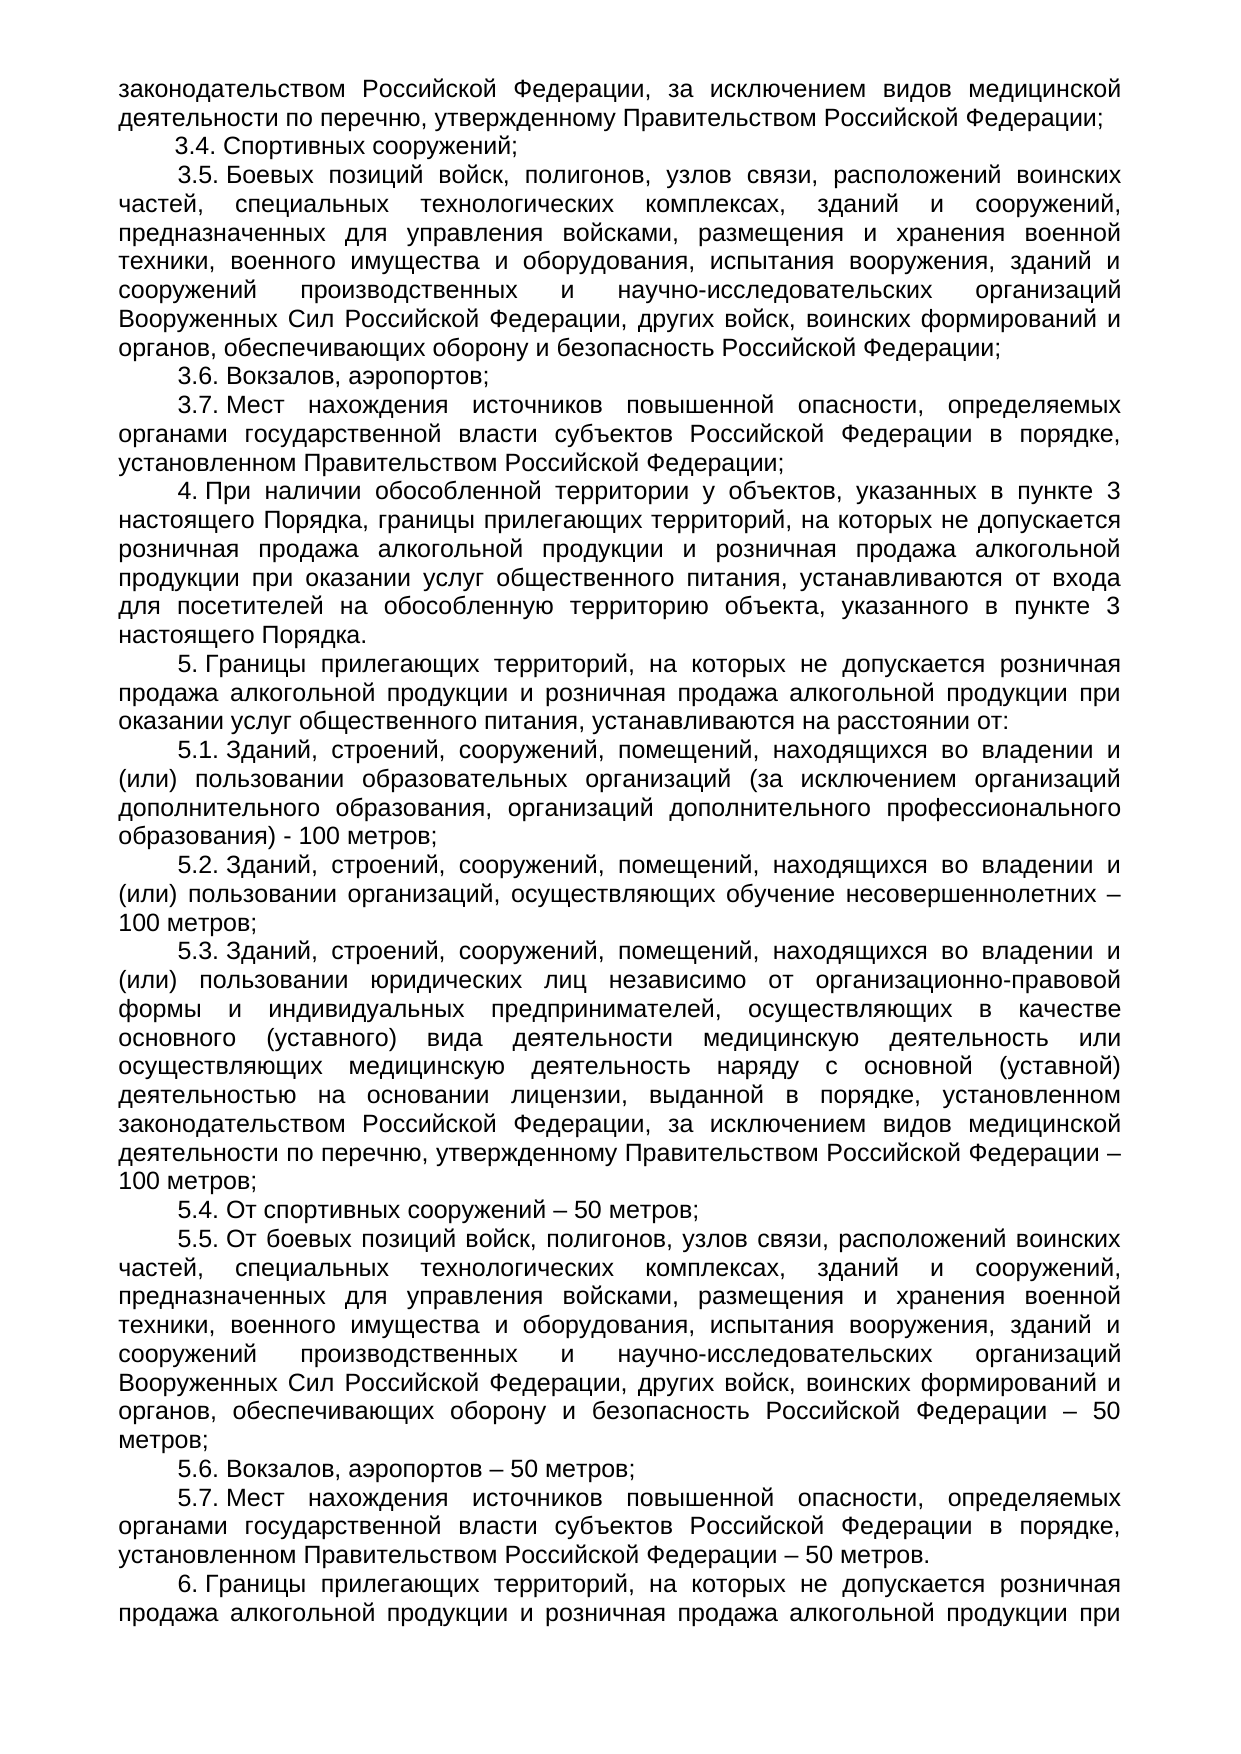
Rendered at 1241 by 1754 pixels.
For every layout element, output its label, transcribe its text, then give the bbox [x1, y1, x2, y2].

text 5.6. Вокзалов, аэропортов – 50 метров; [118, 1454, 1122, 1483]
text 5.2. Зданий, строений, сооружений, помещений, находящихся во владении и (или) пользовании организаций, осуществляющих обучение несовершеннолетних – 100 метров; [118, 850, 1122, 936]
text 5.5. От боевых позиций войск, полигонов, узлов связи, расположений воинских частей, специальных технологических комплексах, зданий и сооружений, предназначенных для управления войсками, размещения и хранения военной техники, военного имущества и оборудования, испытания вооружения, зданий и сооружений производственных и научно-исследовательских организаций Вооруженных Сил Российской Федерации, других войск, воинских формирований и органов, обеспечивающих оборону и безопасность Российской Федерации – 50 метров; [118, 1224, 1122, 1454]
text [118, 74, 1122, 131]
text 5.7. Мест нахождения источников повышенной опасности, определяемых органами государственной власти субъектов Российской Федерации в порядке, установленном Правительством Российской Федерации – 50 метров. [118, 1483, 1122, 1569]
text 3.6. Вокзалов, аэропортов; [118, 361, 1122, 390]
text 5. Границы прилегающих территорий, на которых не допускается розничная продажа алкогольной продукции и розничная продажа алкогольной продукции при оказании услуг общественного питания, устанавливаются на расстоянии от: [118, 649, 1122, 735]
text 5.1. Зданий, строений, сооружений, помещений, находящихся во владении и (или) пользовании образовательных организаций (за исключением организаций дополнительного образования, организаций дополнительного профессионального образования) - 100 метров; [118, 735, 1122, 850]
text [118, 1569, 1122, 1626]
text 4. При наличии обособленной территории у объектов, указанных в пункте 3 настоящего Порядка, границы прилегающих территорий, на которых не допускается розничная продажа алкогольной продукции и розничная продажа алкогольной продукции при оказании услуг общественного питания, устанавливаются от входа для посетителей на обособленную территорию объекта, указанного в пункте 3 настоящего Порядка. [118, 476, 1122, 649]
text 3.4. Спортивных сооружений; [118, 131, 1122, 160]
text 5.4. От спортивных сооружений – 50 метров; [118, 1195, 1122, 1224]
text 3.7. Мест нахождения источников повышенной опасности, определяемых органами государственной власти субъектов Российской Федерации в порядке, установленном Правительством Российской Федерации; [118, 390, 1122, 476]
text 5.3. Зданий, строений, сооружений, помещений, находящихся во владении и (или) пользовании юридических лиц независимо от организационно-правовой формы и индивидуальных предпринимателей, осуществляющих в качестве основного (уставного) вида деятельности медицинскую деятельность или осуществляющих медицинскую деятельность наряду с основной (уставной) деятельностью на основании лицензии, выданной в порядке, установленном законодательством Российской Федерации, за исключением видов медицинской деятельности по перечню, утвержденному Правительством Российской Федерации – 100 метров; [118, 936, 1122, 1195]
text 3.5. Боевых позиций войск, полигонов, узлов связи, расположений воинских частей, специальных технологических комплексах, зданий и сооружений, предназначенных для управления войсками, размещения и хранения военной техники, военного имущества и оборудования, испытания вооружения, зданий и сооружений производственных и научно-исследовательских организаций Вооруженных Сил Российской Федерации, других войск, воинских формирований и органов, обеспечивающих оборону и безопасность Российской Федерации; [118, 160, 1122, 361]
